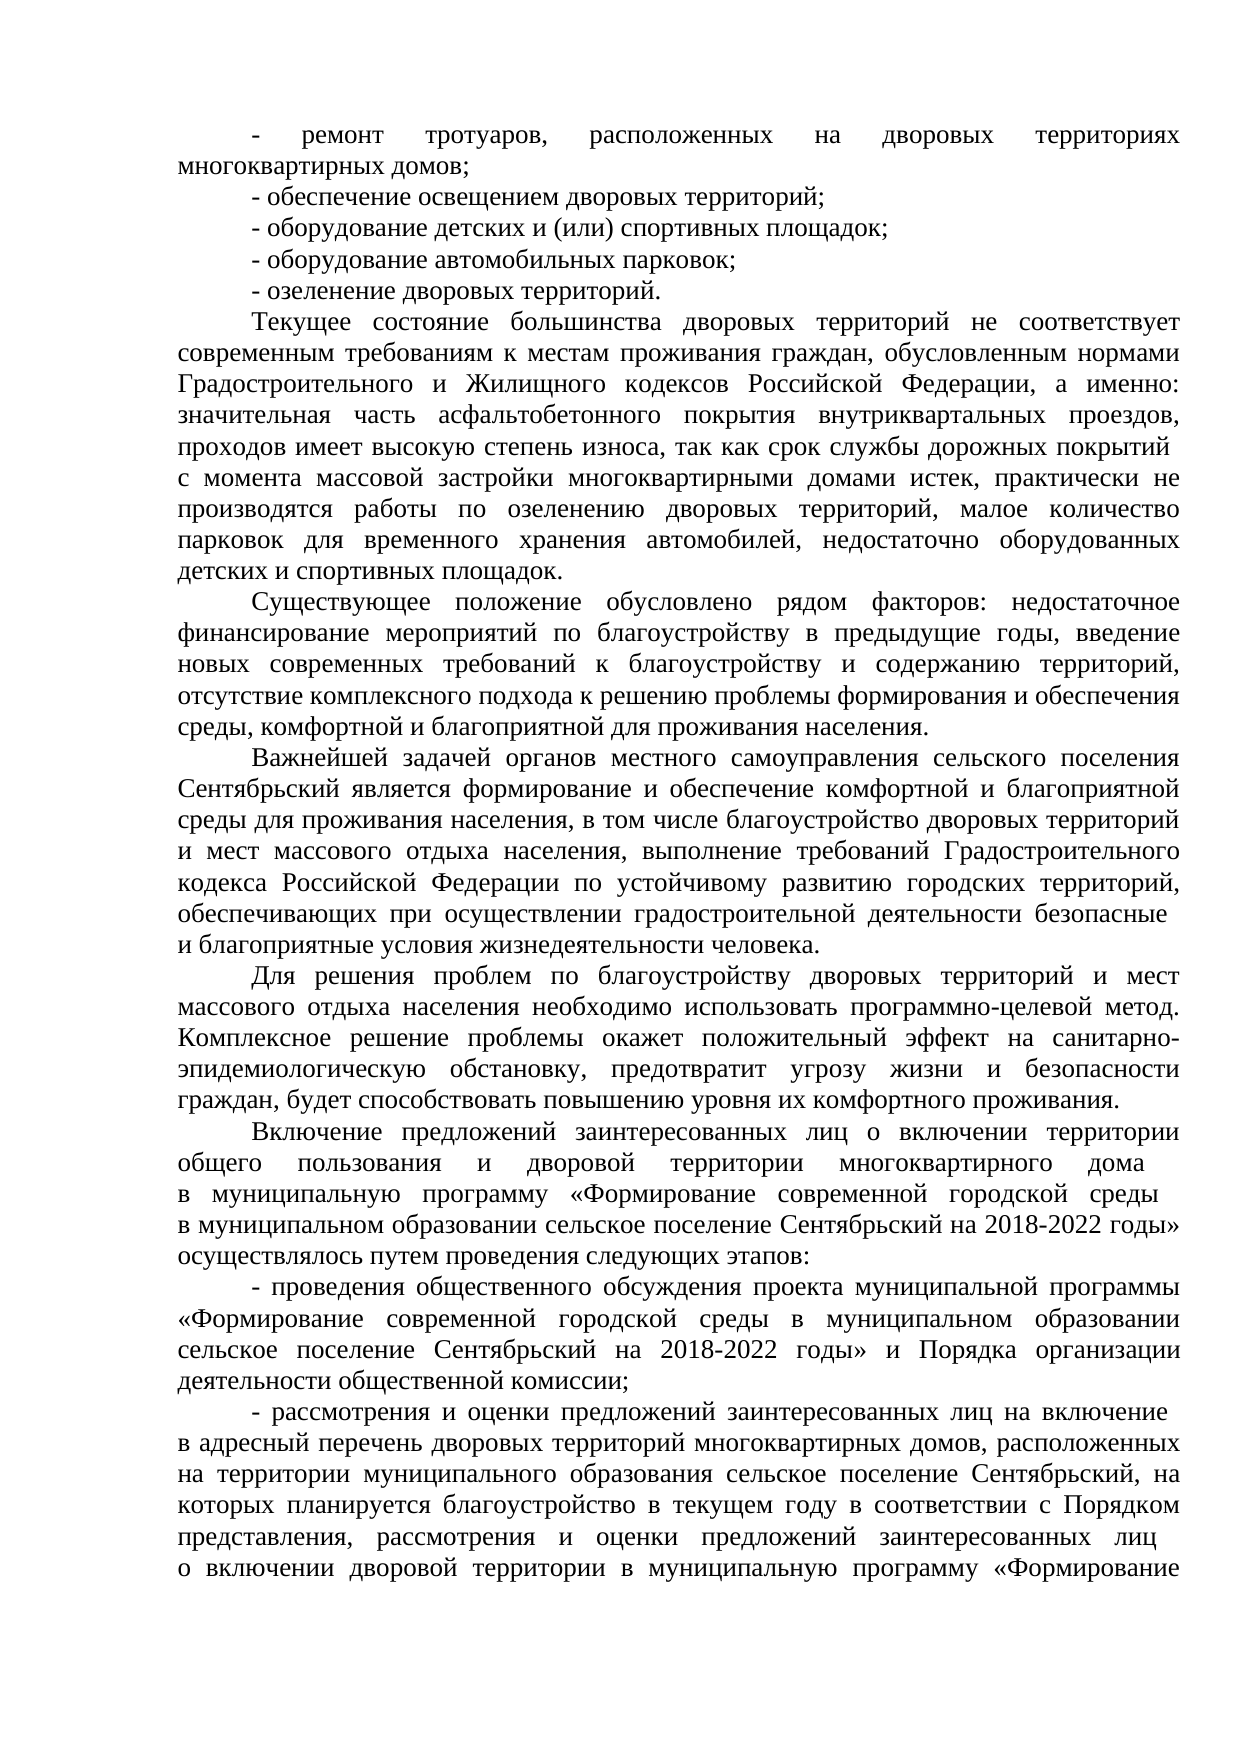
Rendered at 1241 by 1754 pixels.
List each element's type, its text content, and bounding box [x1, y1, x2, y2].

text - проведения общественного обсуждения проекта муниципальной программы «Формирование современной городской среды в муниципальном образовании сельское поселение Сентябрьский на 2018-2022 годы» и Порядка организации деятельности общественной комиссии; [177, 1271, 1181, 1395]
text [177, 1395, 1181, 1582]
text Текущее состояние большинства дворовых территорий не соответствует современным требованиям к местам проживания граждан, обусловленным нормами Градостроительного и Жилищного кодексов Российской Федерации, а именно: значительная часть асфальтобетонного покрытия внутриквартальных проездов, проходов имеет высокую степень износа, так как срок службы дорожных покрытий с момента массовой застройки многоквартирными домами истек, практически не производятся работы по озеленению дворовых территорий, малое количество парковок для временного хранения автомобилей, недостаточно оборудованных детских и спортивных площадок. [177, 305, 1181, 585]
text Существующее положение обусловлено рядом факторов: недостаточное финансирование мероприятий по благоустройству в предыдущие годы, введение новых современных требований к благоустройству и содержанию территорий, отсутствие комплексного подхода к решению проблемы формирования и обеспечения среды, комфортной и благоприятной для проживания населения. [177, 585, 1181, 741]
text Включение предложений заинтересованных лиц о включении территории общего пользования и дворовой территории многоквартирного дома в муниципальную программу «Формирование современной городской среды в муниципальном образовании сельское поселение Сентябрьский на 2018-2022 годы» осуществлялось путем проведения следующих этапов: [177, 1115, 1181, 1271]
text Для решения проблем по благоустройству дворовых территорий и мест массового отдыха населения необходимо использовать программно-целевой метод. Комплексное решение проблемы окажет положительный эффект на санитарно-эпидемиологическую обстановку, предотвратит угрозу жизни и безопасности граждан, будет способствовать повышению уровня их комфортного проживания. [177, 959, 1181, 1115]
text - обеспечение освещением дворовых территорий; [177, 180, 1181, 212]
text - озеленение дворовых территорий. [177, 274, 1181, 305]
text - оборудование детских и (или) спортивных площадок; [177, 212, 1181, 243]
text Важнейшей задачей органов местного самоуправления сельского поселения Сентябрьский является формирование и обеспечение комфортной и благоприятной среды для проживания населения, в том числе благоустройство дворовых территорий и мест массового отдыха населения, выполнение требований Градостроительного кодекса Российской Федерации по устойчивому развитию городских территорий, обеспечивающих при осуществлении градостроительной деятельности безопасные и благоприятные условия жизнедеятельности человека. [177, 741, 1181, 959]
text - ремонт тротуаров, расположенных на дворовых территориях многоквартирных домов; [177, 118, 1181, 180]
text - оборудование автомобильных парковок; [177, 243, 1181, 274]
